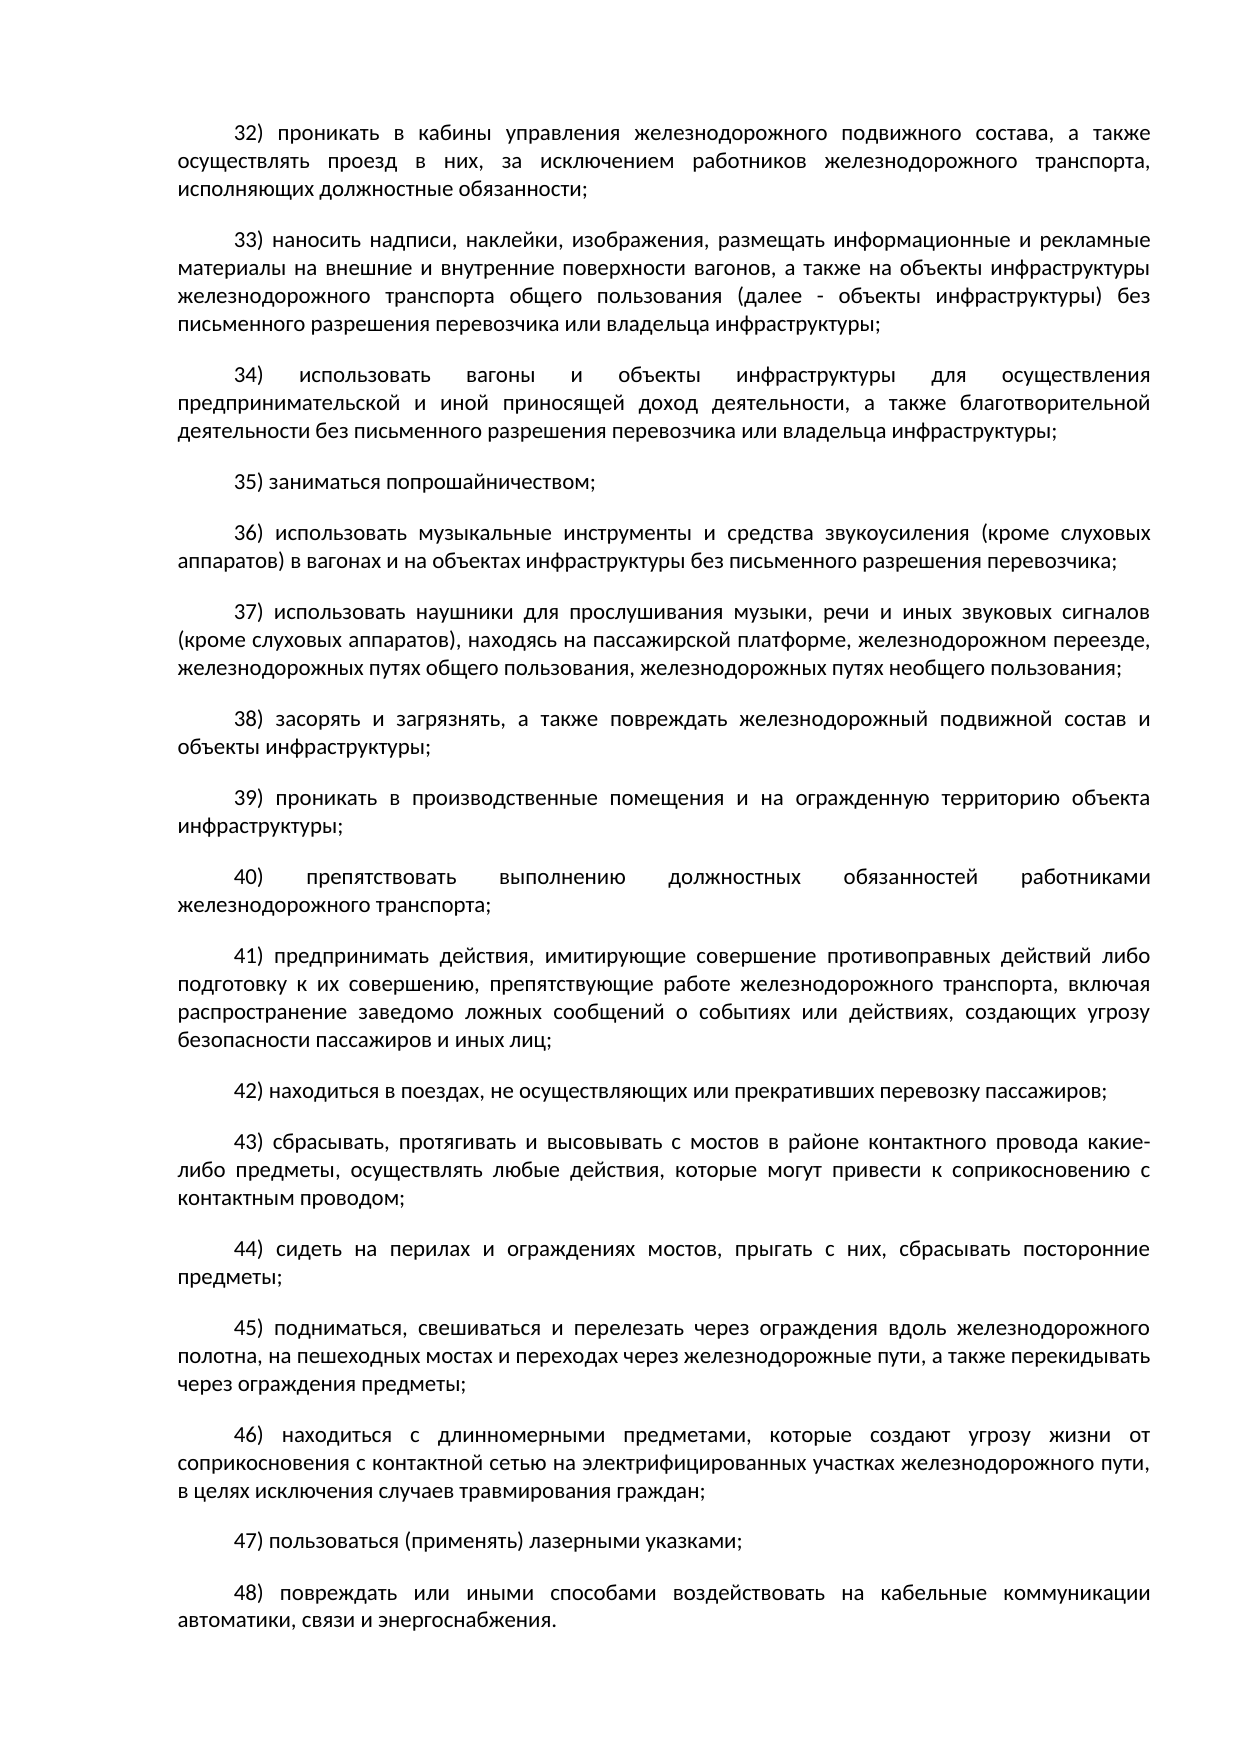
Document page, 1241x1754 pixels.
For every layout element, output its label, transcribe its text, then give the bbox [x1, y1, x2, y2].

text 45) подниматься, свешиваться и перелезать через ограждения вдоль железнодорожного полотна, на пешеходных мостах и переходах через железнодорожные пути, а также перекидывать через ограждения предметы; [177, 1313, 1152, 1397]
text 35) заниматься попрошайничеством; [177, 467, 1152, 495]
text 47) пользоваться (применять) лазерными указками; [177, 1527, 1152, 1555]
text 32) проникать в кабины управления железнодорожного подвижного состава, а также осуществлять проезд в них, за исключением работников железнодорожного транспорта, исполняющих должностные обязанности; [177, 118, 1152, 202]
text 46) находиться с длинномерными предметами, которые создают угрозу жизни от соприкосновения с контактной сетью на электрифицированных участках железнодорожного пути, в целях исключения случаев травмирования граждан; [177, 1420, 1152, 1504]
text 38) засорять и загрязнять, а также повреждать железнодорожный подвижной состав и объекты инфраструктуры; [177, 704, 1152, 760]
text 43) сбрасывать, протягивать и высовывать с мостов в районе контактного провода какие-либо предметы, осуществлять любые действия, которые могут привести к соприкосновению с контактным проводом; [177, 1127, 1152, 1211]
text 33) наносить надписи, наклейки, изображения, размещать информационные и рекламные материалы на внешние и внутренние поверхности вагонов, а также на объекты инфраструктуры железнодорожного транспорта общего пользования (далее - объекты инфраструктуры) без письменного разрешения перевозчика или владельца инфраструктуры; [177, 225, 1152, 337]
text 48) повреждать или иными способами воздействовать на кабельные коммуникации автоматики, связи и энергоснабжения. [177, 1578, 1152, 1634]
text 42) находиться в поездах, не осуществляющих или прекративших перевозку пассажиров; [177, 1076, 1152, 1104]
text 40) препятствовать выполнению должностных обязанностей работниками железнодорожного транспорта; [177, 862, 1152, 918]
text 36) использовать музыкальные инструменты и средства звукоусиления (кроме слуховых аппаратов) в вагонах и на объектах инфраструктуры без письменного разрешения перевозчика; [177, 518, 1152, 574]
text 44) сидеть на перилах и ограждениях мостов, прыгать с них, сбрасывать посторонние предметы; [177, 1234, 1152, 1290]
text 41) предпринимать действия, имитирующие совершение противоправных действий либо подготовку к их совершению, препятствующие работе железнодорожного транспорта, включая распространение заведомо ложных сообщений о событиях или действиях, создающих угрозу безопасности пассажиров и иных лиц; [177, 941, 1152, 1053]
text 37) использовать наушники для прослушивания музыки, речи и иных звуковых сигналов (кроме слуховых аппаратов), находясь на пассажирской платформе, железнодорожном переезде, железнодорожных путях общего пользования, железнодорожных путях необщего пользования; [177, 597, 1152, 681]
text 34) использовать вагоны и объекты инфраструктуры для осуществления предпринимательской и иной приносящей доход деятельности, а также благотворительной деятельности без письменного разрешения перевозчика или владельца инфраструктуры; [177, 360, 1152, 444]
text 39) проникать в производственные помещения и на огражденную территорию объекта инфраструктуры; [177, 783, 1152, 839]
